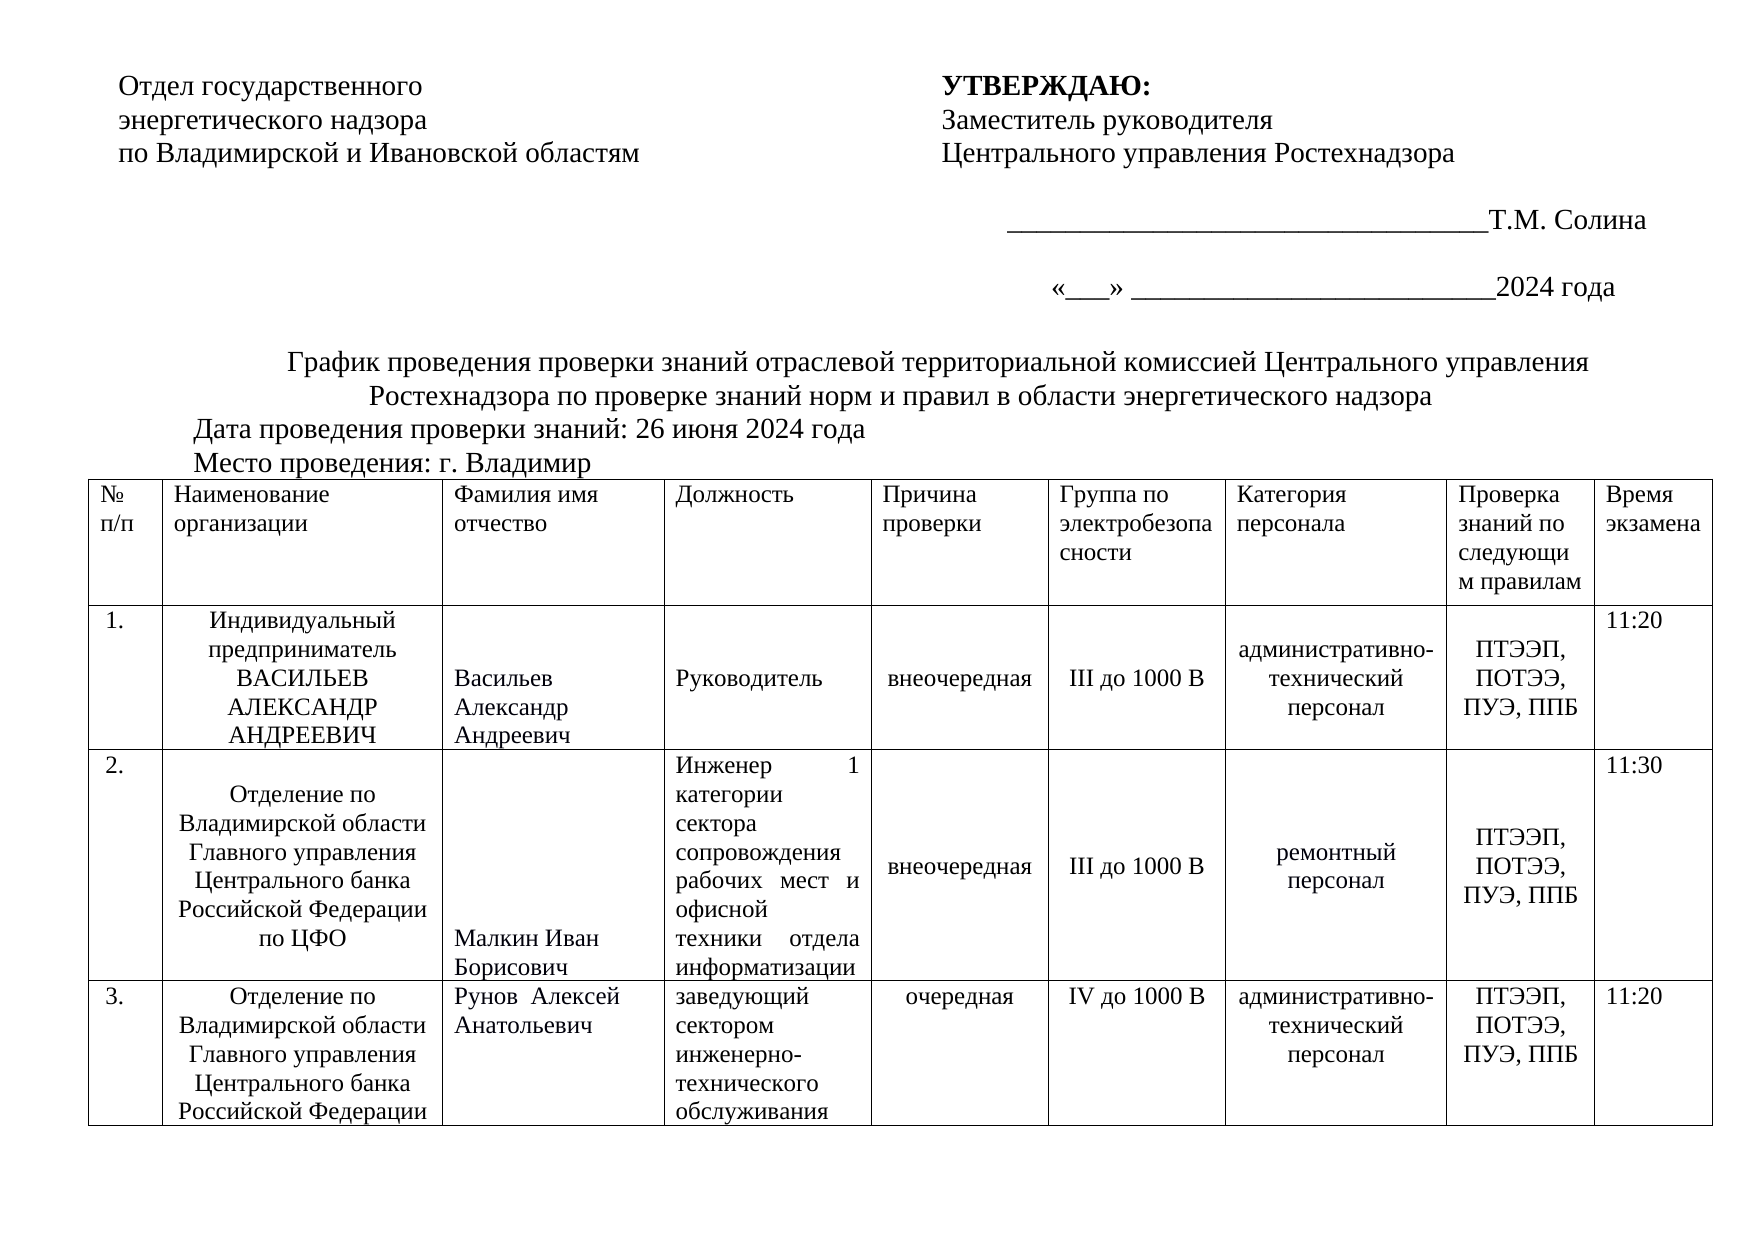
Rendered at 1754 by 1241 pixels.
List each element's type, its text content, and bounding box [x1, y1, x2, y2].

table_cell ПТЭЭП, ПОТЭЭ, ПУЭ, ППБ [1447, 750, 1594, 980]
table_cell внеочередная [872, 606, 1048, 749]
text Дата проведения проверки знаний: 26 июня 2024 года [118, 411, 1683, 445]
text График проведения проверки знаний отраслевой территориальной комиссией Центрального управления Ростехнадзора по проверке знаний норм и правил в области энергетического надзора [118, 344, 1683, 411]
table_cell 11:30 [1595, 750, 1712, 980]
table_cell Васильев Александр Андреевич [443, 606, 664, 749]
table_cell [1447, 981, 1594, 1125]
table_cell [89, 981, 162, 1125]
table_cell внеочередная [872, 750, 1048, 980]
table_header Время экзамена [1595, 480, 1712, 604]
table_header Проверка знаний по следующим правилам [1447, 480, 1594, 604]
table_cell ПТЭЭП, ПОТЭЭ, ПУЭ, ППБ [1447, 606, 1594, 749]
table_header Должность [665, 480, 871, 604]
table_cell IV до 1000 В [1049, 981, 1225, 1125]
table_header Фамилия имя отчество [443, 480, 664, 604]
table_cell III до 1000 В [1049, 606, 1225, 749]
table_header Наименование организации [163, 480, 442, 604]
table_header № п/п [89, 480, 162, 604]
table_cell ремонтный персонал [1226, 750, 1446, 980]
table_cell административно-технический персонал [1226, 606, 1446, 749]
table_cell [665, 981, 871, 1125]
table_header Группа по электробезопасности [1049, 480, 1225, 604]
table_cell 11:20 [1595, 981, 1712, 1125]
table_cell III до 1000 В [1049, 750, 1225, 980]
table_header УТВЕРЖДАЮ: Заместитель руководителя Центрального управления Ростехнадзора _________________________________Т.М. Солина «___» _________________________2024 года [930, 35, 1683, 316]
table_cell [163, 981, 442, 1125]
table_header Причина проверки [872, 480, 1048, 604]
table_cell [89, 606, 162, 749]
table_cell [443, 981, 664, 1125]
table_cell 11:20 [1595, 606, 1712, 749]
table_cell Малкин Иван Борисович [443, 750, 664, 980]
table_header Отдел государственного энергетического надзора по Владимирской и Ивановской областям [107, 35, 930, 316]
text Место проведения: г. Владимир [118, 445, 1683, 478]
table_header Категория персонала [1226, 480, 1446, 604]
table_cell Инженер 1 категории сектора сопровождения рабочих мест и офисной техники отдела информатизации [665, 750, 871, 980]
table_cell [1226, 981, 1446, 1125]
table_cell [89, 750, 162, 980]
table_cell Руководитель [665, 606, 871, 749]
table_cell Индивидуальный предприниматель ВАСИЛЬЕВ АЛЕКСАНДР АНДРЕЕВИЧ [163, 606, 442, 749]
table_cell очередная [872, 981, 1048, 1125]
table_cell Отделение по Владимирской области Главного управления Центрального банка Российской Федерации по ЦФО [163, 750, 442, 980]
